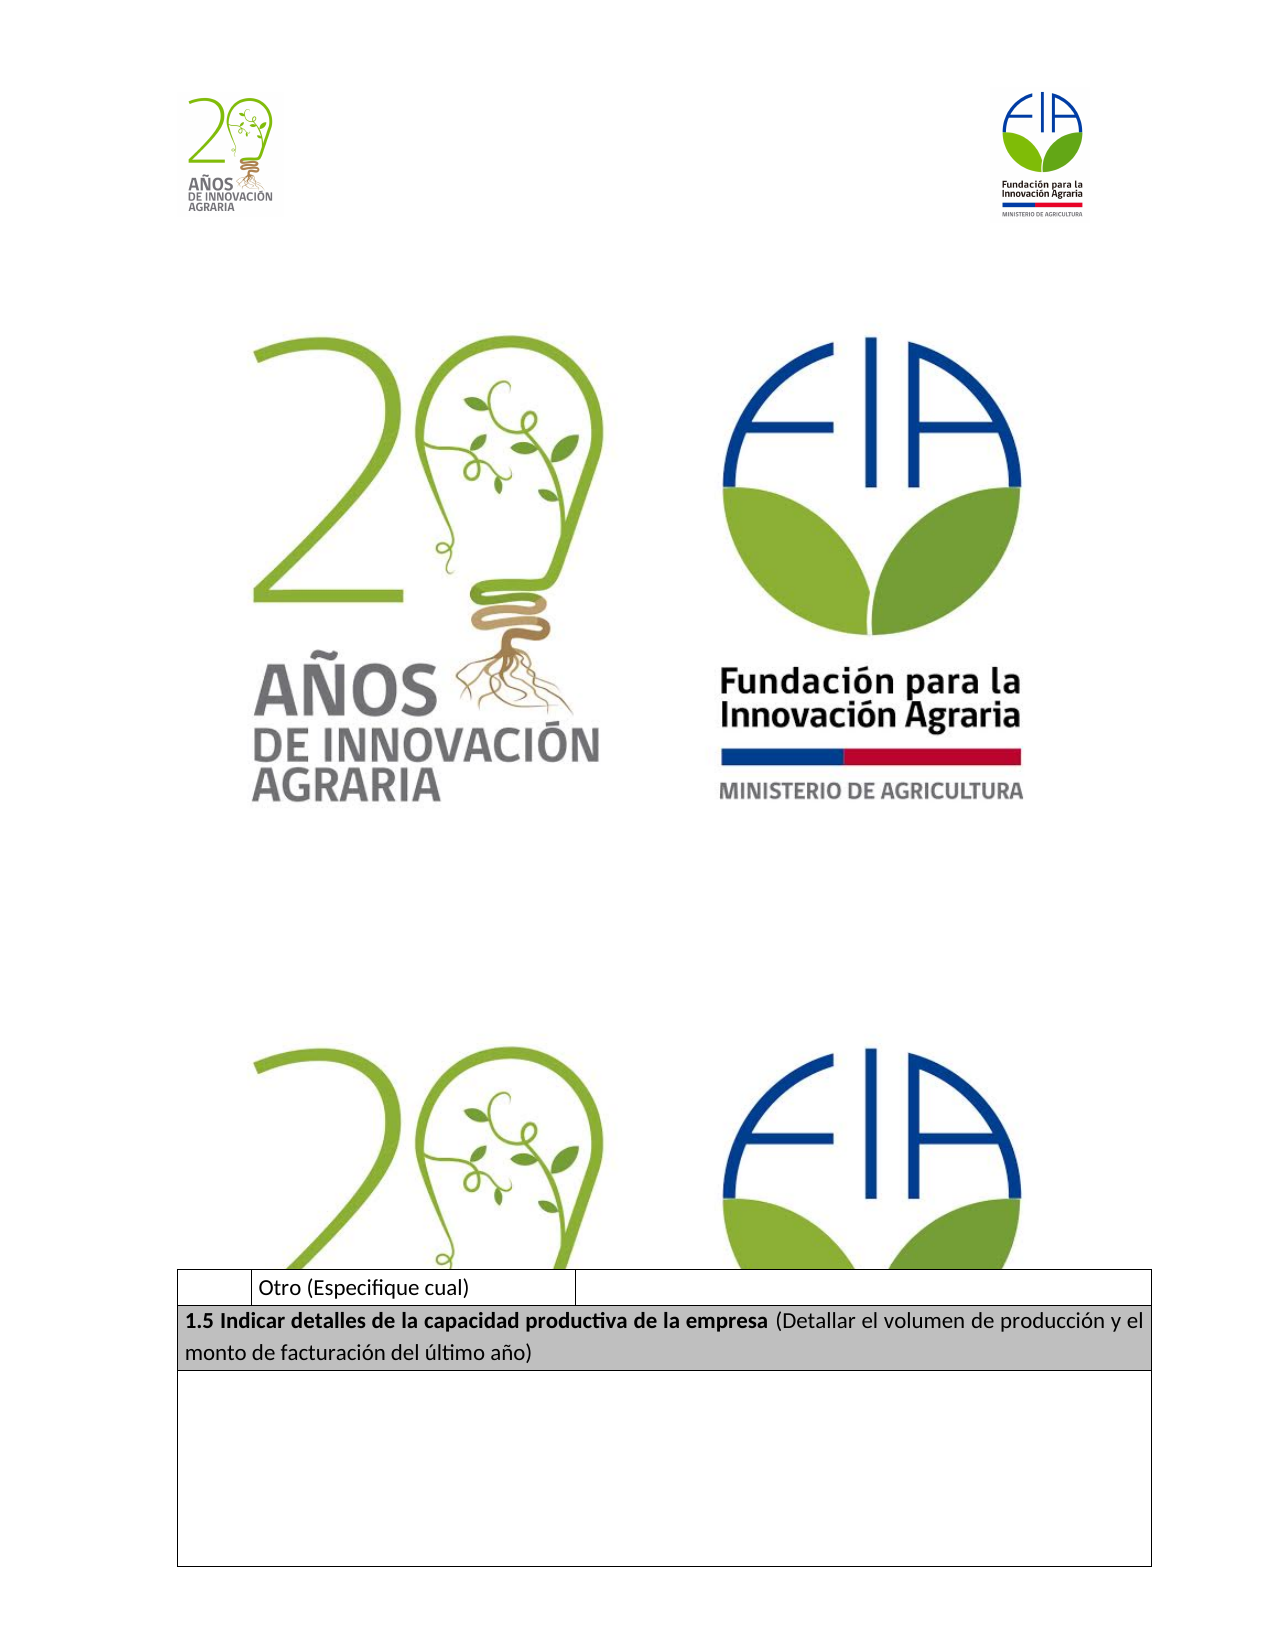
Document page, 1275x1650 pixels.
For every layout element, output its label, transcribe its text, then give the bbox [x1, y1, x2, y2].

table_cell 1.5 Indicar detalles de la capacidad productiva de la empresa (Detallar el volumen de producción y el monto de facturación del último año) [178, 1306, 1151, 1370]
table_cell [178, 1371, 1151, 1566]
picture [177, 92, 284, 217]
picture [177, 235, 1098, 1269]
picture [990, 87, 1090, 223]
table_cell Otro (Especifique cual) [252, 1270, 575, 1305]
table_cell [178, 1270, 251, 1305]
table_cell [576, 1270, 1151, 1305]
